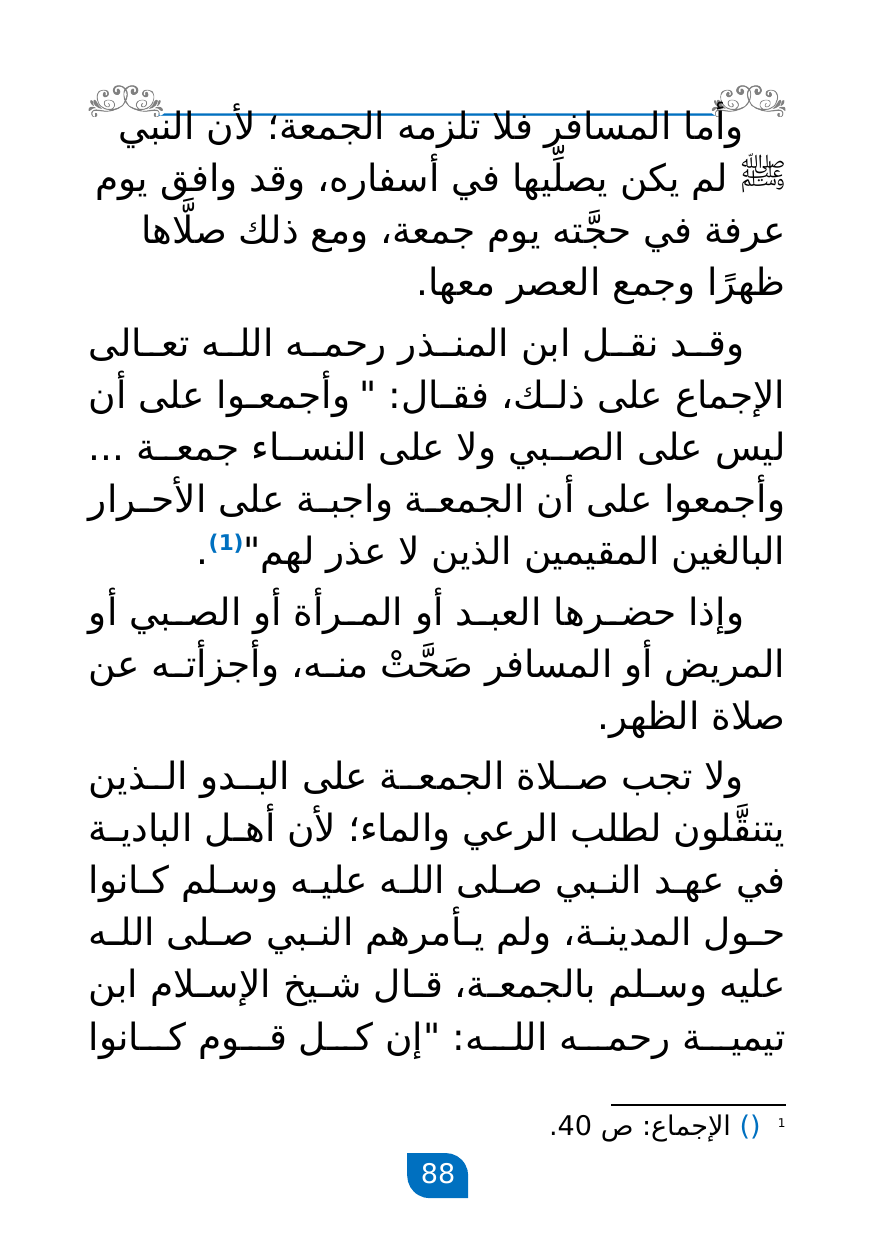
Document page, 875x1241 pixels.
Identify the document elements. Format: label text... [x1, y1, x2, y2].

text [89, 748, 785, 1060]
text وقد نقل ابن المنذر رحمه الله تعالى الإجماع على ذلك، فقال: " وأجمعوا على أن ليس على الصبي ولا على النساء جمعة ... وأجمعوا على أن الجمعة واجبة على الأحرار البالغين المقيمين الذين لا عذر لهم"(). [89, 314, 785, 575]
text وإذا حضرها العبد أو المرأة أو الصبي أو المريض أو المسافر صَحَّتْ منه، وأجزأته عن صلاة الظهر. [89, 583, 785, 739]
picture [88, 74, 786, 117]
text وأما المسافر فلا تلزمه الجمعة؛ لأن النبي ﷺ لم يكن يصلِّيها في أسفاره، وقد وافق يوم عرفة في حجَّته يوم جمعة، ومع ذلك صلَّاها ظهرًا وجمع العصر معها. [89, 98, 785, 306]
